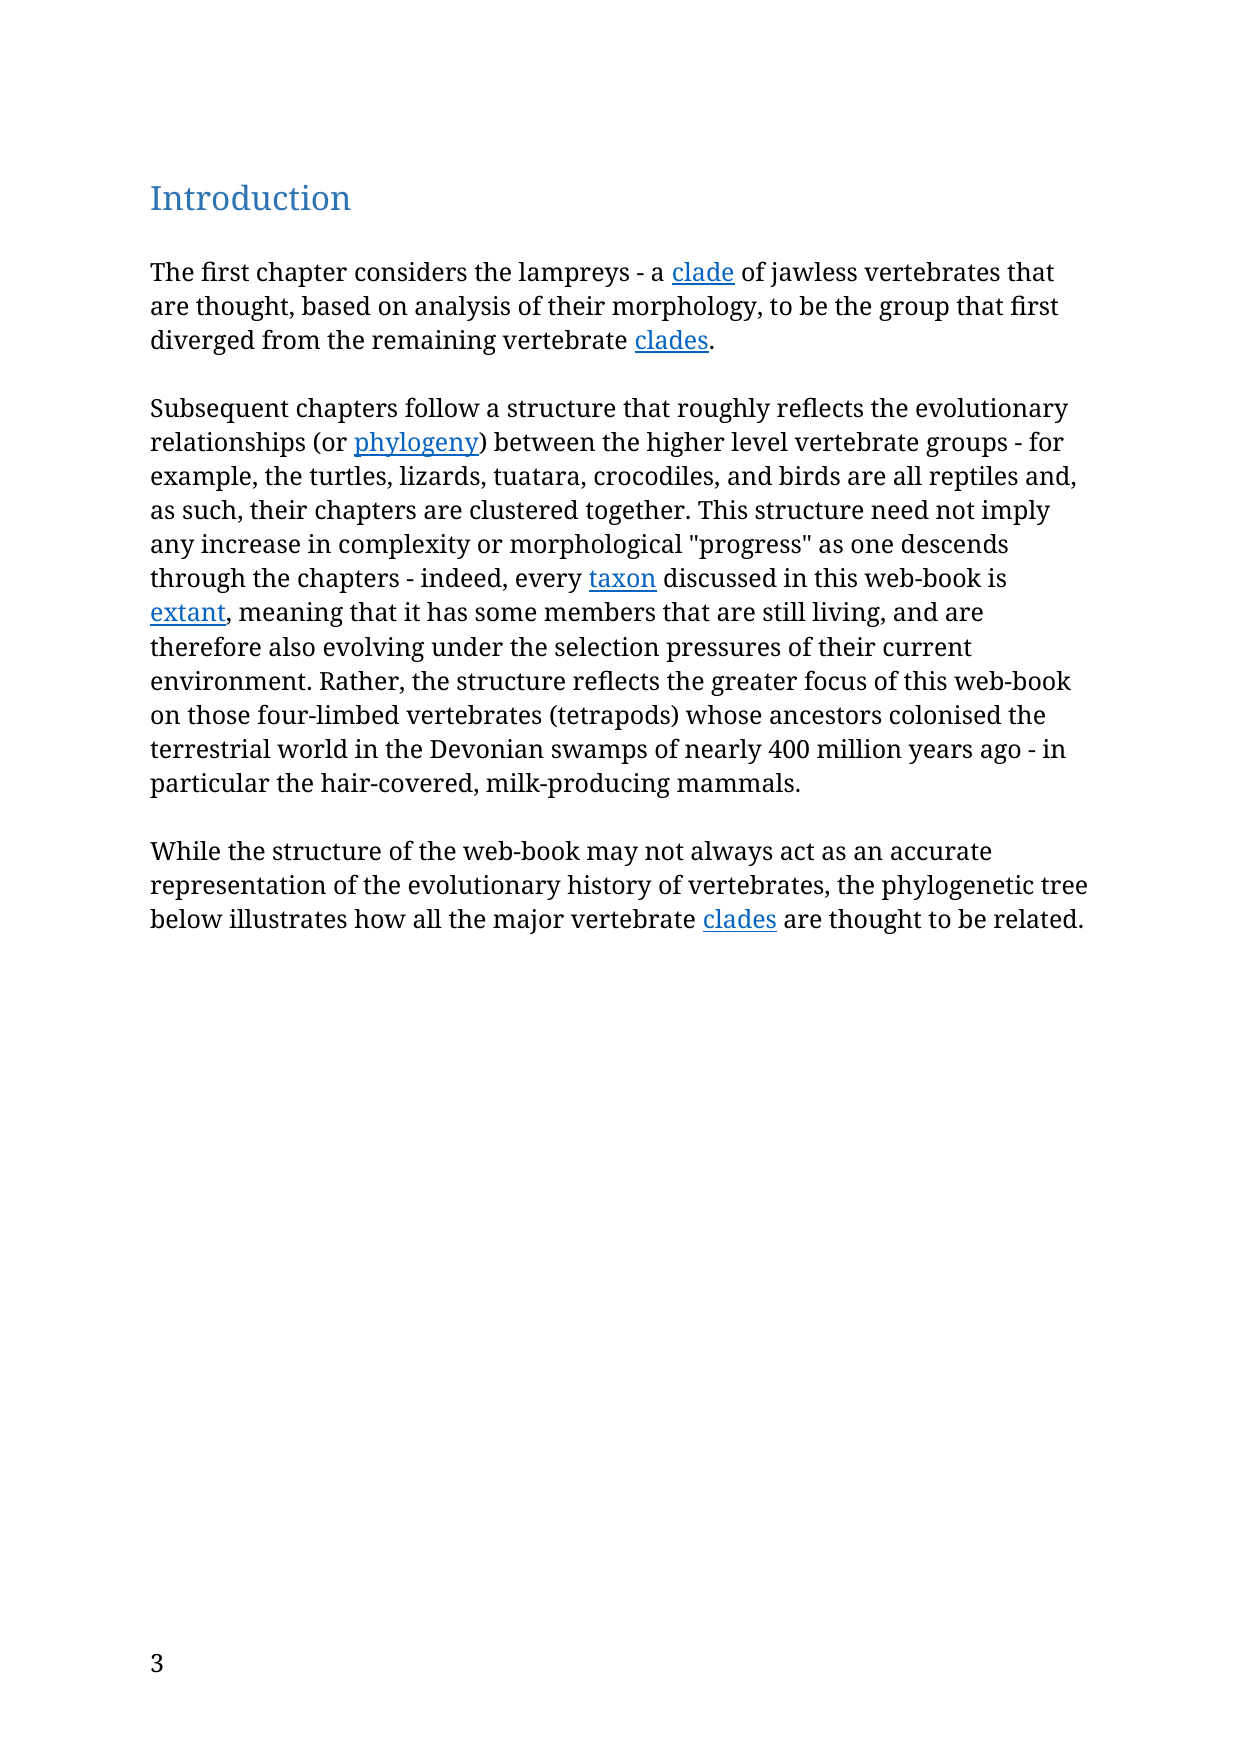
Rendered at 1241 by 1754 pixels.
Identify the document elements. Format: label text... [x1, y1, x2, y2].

text The first chapter considers the lampreys - a clade of jawless vertebrates that are thought, based on analysis of their morphology, to be the group that first diverged from the remaining vertebrate clades. [150, 254, 1090, 357]
text While the structure of the web-book may not always act as an accurate representation of the evolutionary history of vertebrates, the phylogenetic tree below illustrates how all the major vertebrate clades are thought to be related. [150, 833, 1090, 936]
subtitle Introduction [150, 175, 1090, 220]
text Subsequent chapters follow a structure that roughly reflects the evolutionary relationships (or phylogeny) between the higher level vertebrate groups - for example, the turtles, lizards, tuatara, crocodiles, and birds are all reptiles and, as such, their chapters are clustered together. This structure need not imply any increase in complexity or morphological "progress" as one descends through the chapters - indeed, every taxon discussed in this web-book is extant, meaning that it has some members that are still living, and are therefore also evolving under the selection pressures of their current environment. Rather, the structure reflects the greater focus of this web-book on those four-limbed vertebrates (tetrapods) whose ancestors colonised the terrestrial world in the Devonian swamps of nearly 400 million years ago - in particular the hair-covered, milk-producing mammals. [150, 391, 1090, 799]
